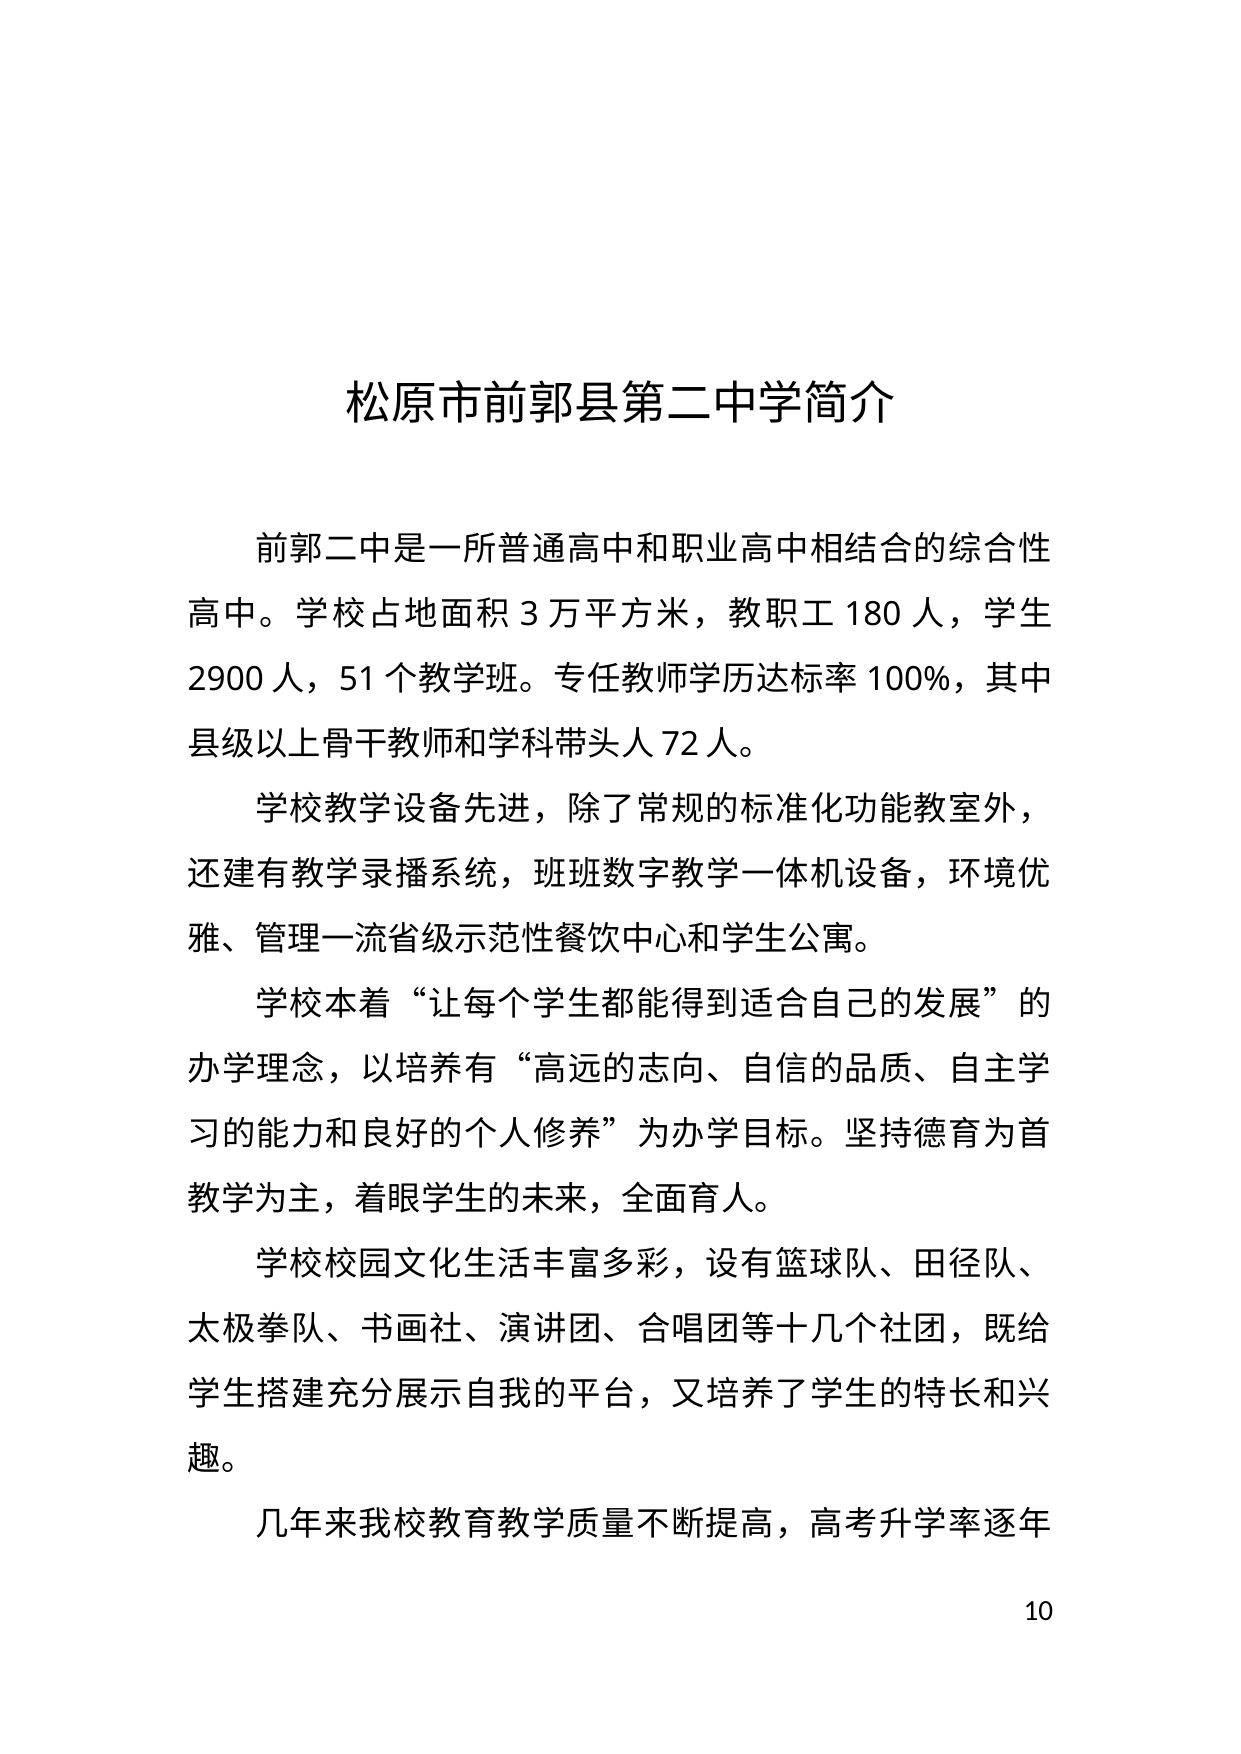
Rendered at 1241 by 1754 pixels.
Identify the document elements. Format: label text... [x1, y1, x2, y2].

text 松原市前郭县第二中学简介 [187, 351, 1053, 448]
text 学校本着“让每个学生都能得到适合自己的发展”的办学理念，以培养有“高远的志向、自信的品质、自主学习的能力和良好的个人修养”为办学目标。坚持德育为首，教学为主，着眼学生的未来，全面育人。 [187, 968, 1053, 1228]
text 学校教学设备先进，除了常规的标准化功能教室外，还建有教学录播系统，班班数字教学一体机设备，环境优雅、管理一流省级示范性餐饮中心和学生公寓。 [187, 773, 1053, 968]
text 前郭二中是一所普通高中和职业高中相结合的综合性高中。学校占地面积3万平方米，教职工180人，学生2900人，51个教学班。专任教师学历达标率100%，其中县级以上骨干教师和学科带头人72人。 [187, 513, 1053, 773]
text 学校校园文化生活丰富多彩，设有篮球队、田径队、太极拳队、书画社、演讲团、合唱团等十几个社团，既给学生搭建充分展示自我的平台，又培养了学生的特长和兴趣。 [187, 1228, 1053, 1488]
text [187, 1488, 1053, 1553]
